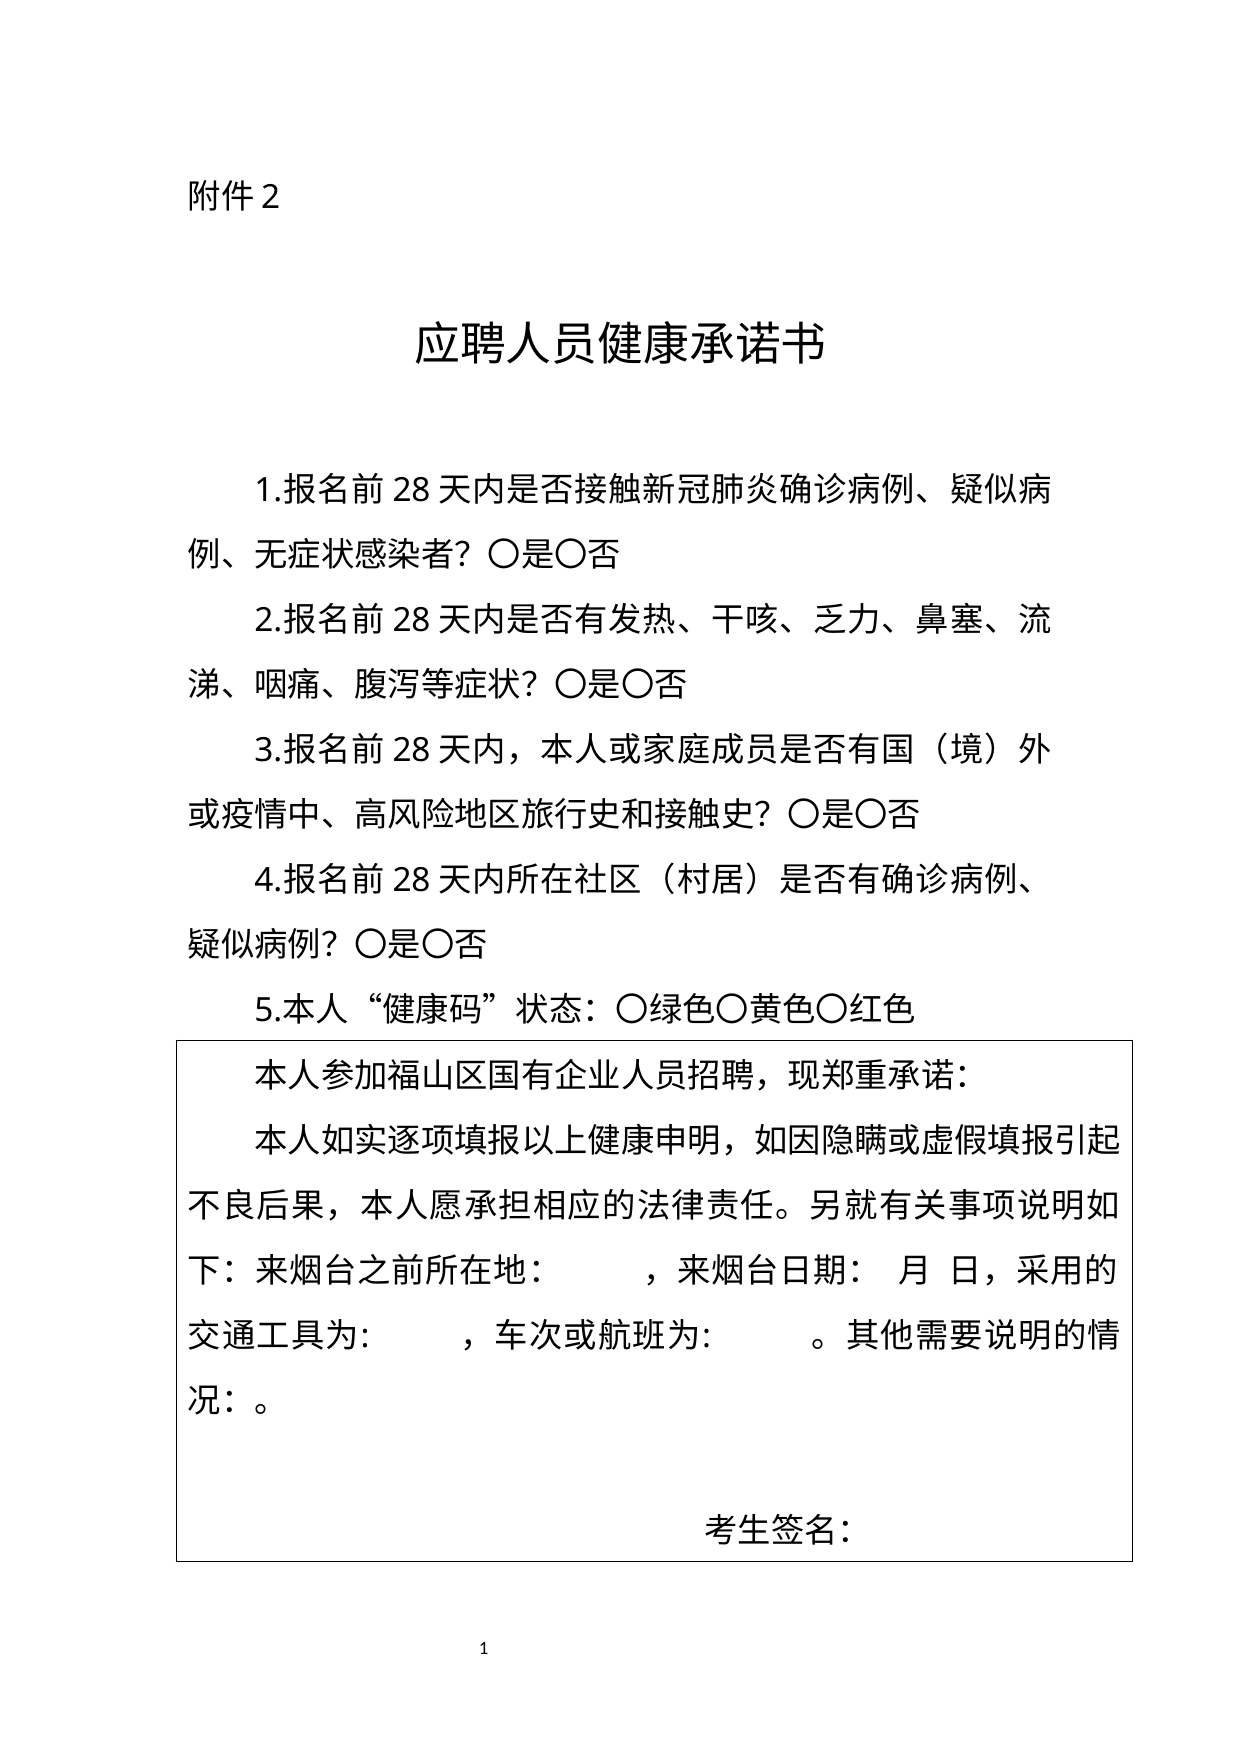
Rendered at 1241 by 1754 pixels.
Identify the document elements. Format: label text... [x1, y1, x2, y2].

text 5.本人“健康码”状态：〇绿色〇黄色〇红色 [187, 974, 1053, 1039]
text 4.报名前28天内所在社区（村居）是否有确诊病例、疑似病例？〇是〇否 [187, 844, 1053, 974]
text 3.报名前28天内，本人或家庭成员是否有国（境）外或疫情中、高风险地区旅行史和接触史？〇是〇否 [187, 714, 1053, 844]
text 1.报名前28天内是否接触新冠肺炎确诊病例、疑似病例、无症状感染者？〇是〇否 [187, 454, 1053, 584]
text 附件2 [187, 162, 1053, 227]
text 2.报名前28天内是否有发热、干咳、乏力、鼻塞、流涕、咽痛、腹泻等症状？〇是〇否 [187, 584, 1053, 714]
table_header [177, 1041, 1132, 1561]
text 应聘人员健康承诺书 [187, 292, 1053, 389]
